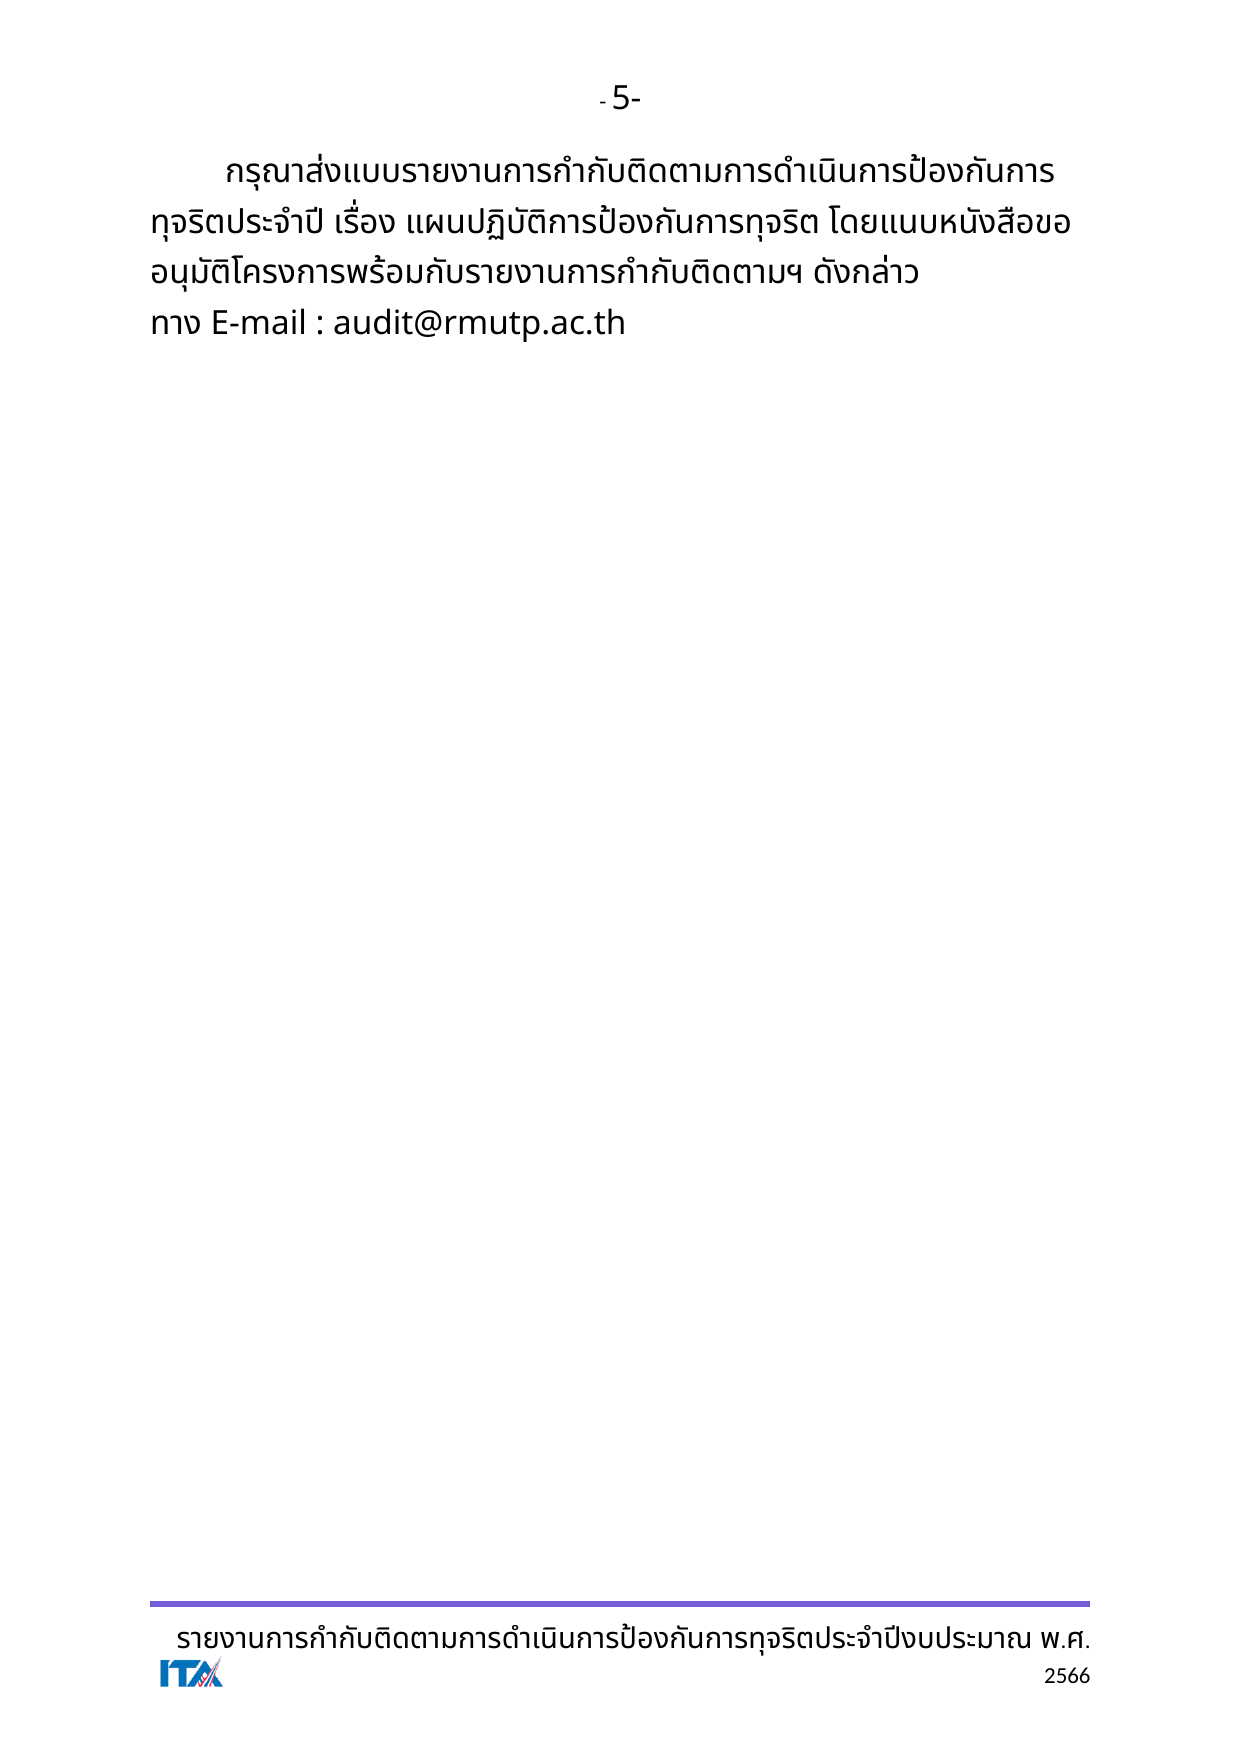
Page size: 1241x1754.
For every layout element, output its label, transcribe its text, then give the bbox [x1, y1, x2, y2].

picture [150, 1647, 229, 1699]
text กรุณาส่งแบบรายงานการกำกับติดตามการดำเนินการป้องกันการทุจริตประจำปี เรื่อง แผนปฏิบัติการป้องกันการทุจริต โดยแนบหนังสือขออนุมัติโครงการพร้อมกับรายงานการกำกับติดตามฯ ดังกล่าว ทาง E-mail : audit@rmutp.ac.th [150, 147, 1090, 349]
